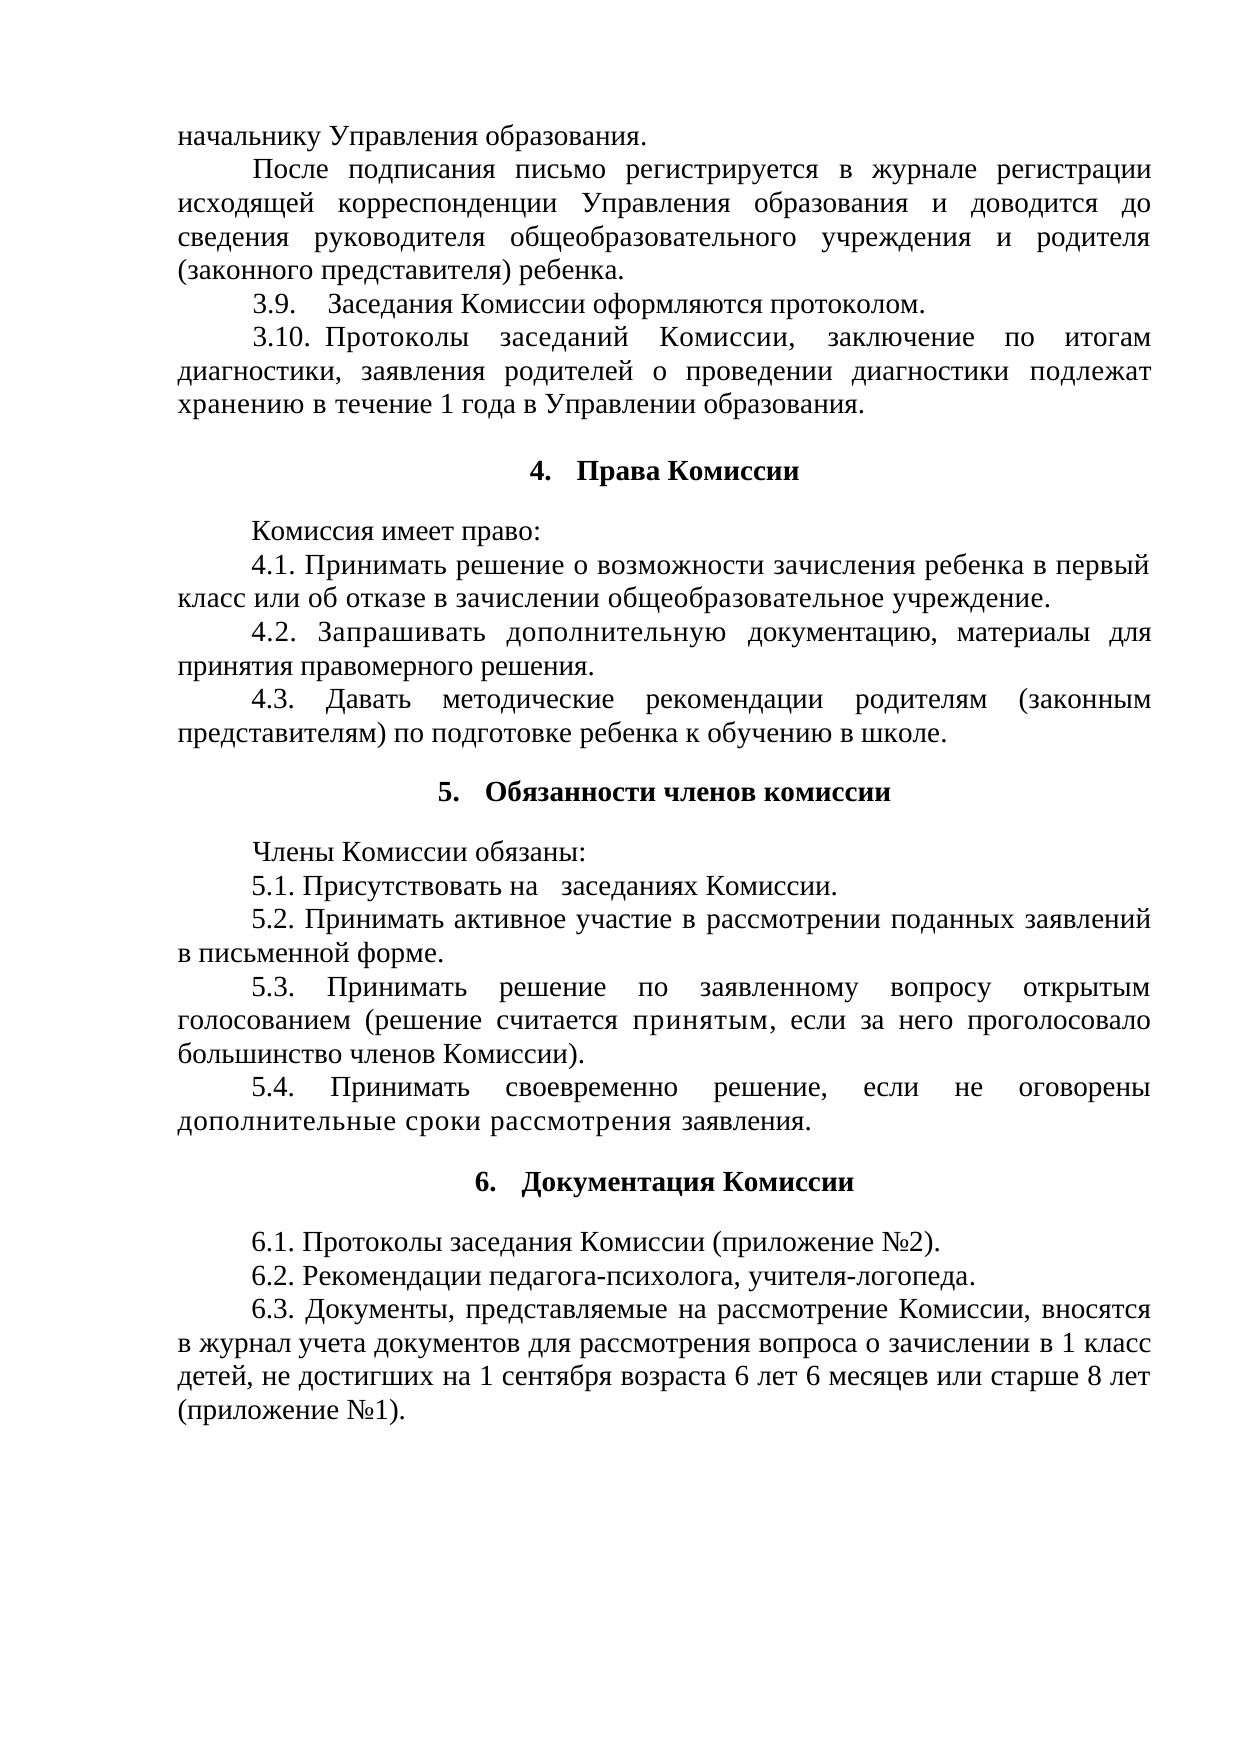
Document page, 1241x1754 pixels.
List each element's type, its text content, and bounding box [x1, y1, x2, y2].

text 6.2. Рекомендации педагога-психолога, учителя-логопеда. [177, 1258, 1152, 1291]
text После подписания письмо регистрируется в журнале регистрации исходящей корреспонденции Управления образования и доводится до сведения руководителя общеобразовательного учреждения и родителя (законного представителя) ребенка. [177, 152, 1152, 286]
text 6.3. Документы, представляемые на рассмотрение Комиссии, вносятся в журнал учета документов для рассмотрения вопроса о зачислении в 1 класс детей, не достигших на 1 сентября возраста 6 лет 6 месяцев или старше 8 лет (приложение №1). [177, 1291, 1152, 1426]
list Права Комиссии [177, 453, 1152, 487]
text 5.2. Принимать активное участие в рассмотрении поданных заявлений в письменной форме. [177, 902, 1152, 969]
list Документация Комиссии [177, 1164, 1152, 1198]
text 4.2. Запрашивать дополнительную документацию, материалы для принятия правомерного решения. [177, 614, 1152, 681]
text 5.4. Принимать своевременно решение, если не оговорены дополнительные сроки рассмотрения заявления. [177, 1069, 1152, 1136]
text Комиссия имеет право: [177, 513, 1152, 547]
list Протоколы заседаний Комиссии, заключение по итогам диагностики, заявления родителей о проведении диагностики подлежат хранению в течение 1 года в Управлении образования. [177, 319, 1152, 420]
text 5.3. Принимать решение по заявленному вопросу открытым голосованием (решение считается принятым, если за него проголосовало большинство членов Комиссии). [177, 969, 1152, 1069]
text 4.3. Давать методические рекомендации родителям (законным представителям) по подготовке ребенка к обучению в школе. [177, 681, 1152, 748]
text 4.1. Принимать решение о возможности зачисления ребенка в первый класс или об отказе в зачислении общеобразовательное учреждение. [177, 547, 1152, 614]
text 6.1. Протоколы заседания Комиссии (приложение №2). [177, 1224, 1152, 1258]
list Обязанности членов комиссии [177, 774, 1152, 808]
text Члены Комиссии обязаны: [177, 834, 1152, 868]
text 5.1. Присутствовать на заседаниях Комиссии. [177, 868, 1152, 902]
list Заседания Комиссии оформляются протоколом. [252, 286, 1152, 319]
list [177, 118, 1152, 152]
